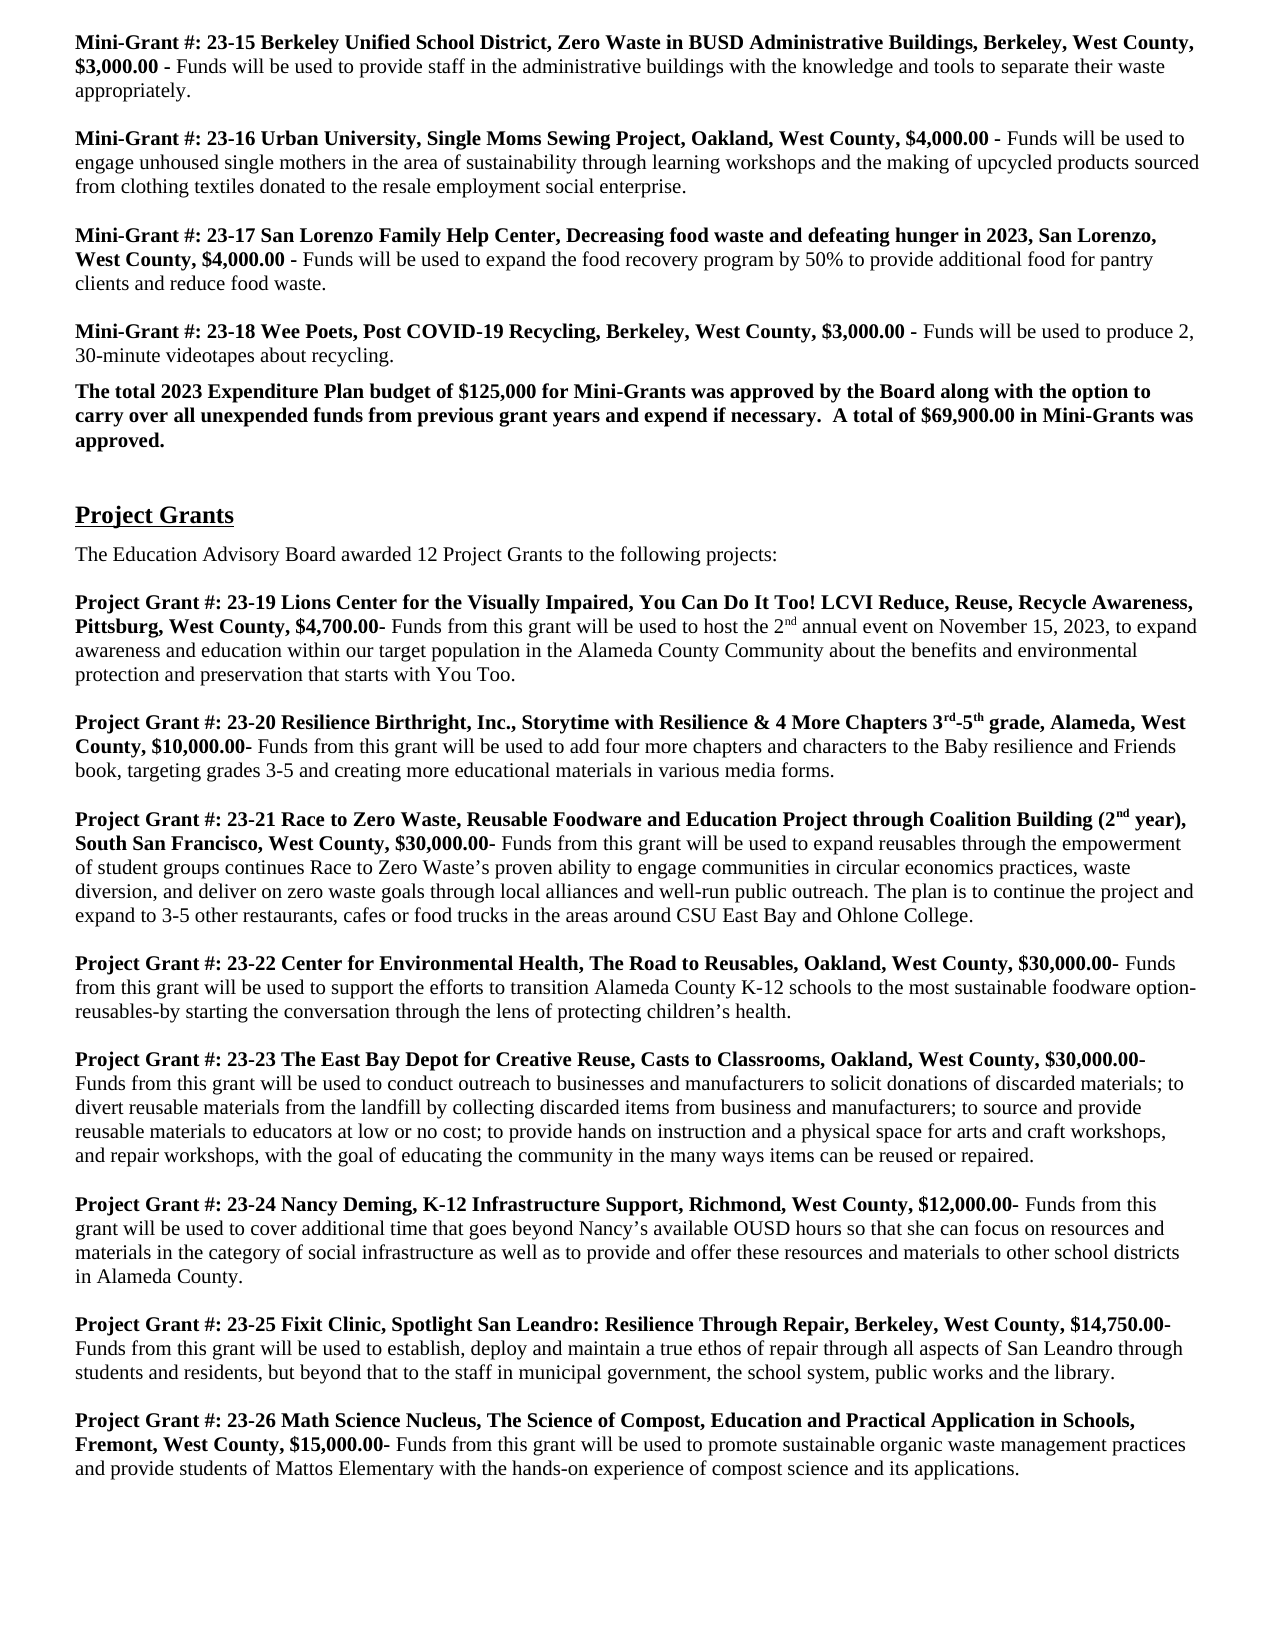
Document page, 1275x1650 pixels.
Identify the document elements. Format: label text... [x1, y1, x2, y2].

text Project Grants [75, 501, 1200, 529]
text Project Grant #: 23-21 Race to Zero Waste, Reusable Foodware and Education Project through Coalition Building (2nd year), South San Francisco, West County, $30,000.00- Funds from this grant will be used to expand reusables through the empowerment of student groups continues Race to Zero Waste’s proven ability to engage communities in circular economics practices, waste diversion, and deliver on zero waste goals through local alliances and well-run public outreach. The plan is to continue the project and expand to 3-5 other restaurants, cafes or food trucks in the areas around CSU East Bay and Ohlone College. [75, 807, 1200, 927]
text The total 2023 Expenditure Plan budget of $125,000 for Mini-Grants was approved by the Board along with the option to carry over all unexpended funds from previous grant years and expend if necessary. A total of $69,900.00 in Mini-Grants was approved. [75, 379, 1200, 452]
text Project Grant #: 23-19 Lions Center for the Visually Impaired, You Can Do It Too! LCVI Reduce, Reuse, Recycle Awareness, Pittsburg, West County, $4,700.00- Funds from this grant will be used to host the 2nd annual event on November 15, 2023, to expand awareness and education within our target population in the Alameda County Community about the benefits and environmental protection and preservation that starts with You Too. [75, 590, 1200, 686]
text The Education Advisory Board awarded 12 Project Grants to the following projects: [75, 542, 1200, 566]
text Project Grant #: 23-25 Fixit Clinic, Spotlight San Leandro: Resilience Through Repair, Berkeley, West County, $14,750.00- Funds from this grant will be used to establish, deploy and maintain a true ethos of repair through all aspects of San Leandro through students and residents, but beyond that to the staff in municipal government, the school system, public works and the library. [75, 1312, 1200, 1384]
text Project Grant #: 23-22 Center for Environmental Health, The Road to Reusables, Oakland, West County, $30,000.00- Funds from this grant will be used to support the efforts to transition Alameda County K-12 schools to the most sustainable foodware option-reusables-by starting the conversation through the lens of protecting children’s health. [75, 951, 1200, 1023]
text Mini-Grant #: 23-15 Berkeley Unified School District, Zero Waste in BUSD Administrative Buildings, Berkeley, West County, $3,000.00 - Funds will be used to provide staff in the administrative buildings with the knowledge and tools to separate their waste appropriately. [75, 30, 1200, 102]
text Project Grant #: 23-26 Math Science Nucleus, The Science of Compost, Education and Practical Application in Schools, Fremont, West County, $15,000.00- Funds from this grant will be used to promote sustainable organic waste management practices and provide students of Mattos Elementary with the hands-on experience of compost science and its applications. [75, 1408, 1200, 1480]
text Mini-Grant #: 23-17 San Lorenzo Family Help Center, Decreasing food waste and defeating hunger in 2023, San Lorenzo, West County, $4,000.00 - Funds will be used to expand the food recovery program by 50% to provide additional food for pantry clients and reduce food waste. [75, 222, 1200, 295]
text Mini-Grant #: 23-16 Urban University, Single Moms Sewing Project, Oakland, West County, $4,000.00 - Funds will be used to engage unhoused single mothers in the area of sustainability through learning workshops and the making of upcycled products sourced from clothing textiles donated to the resale employment social enterprise. [75, 126, 1200, 198]
text Mini-Grant #: 23-18 Wee Poets, Post COVID-19 Recycling, Berkeley, West County, $3,000.00 - Funds will be used to produce 2, 30-minute videotapes about recycling. [75, 319, 1200, 367]
text Project Grant #: 23-24 Nancy Deming, K-12 Infrastructure Support, Richmond, West County, $12,000.00- Funds from this grant will be used to cover additional time that goes beyond Nancy’s available OUSD hours so that she can focus on resources and materials in the category of social infrastructure as well as to provide and offer these resources and materials to other school districts in Alameda County. [75, 1192, 1200, 1288]
text Project Grant #: 23-20 Resilience Birthright, Inc., Storytime with Resilience & 4 More Chapters 3rd-5th grade, Alameda, West County, $10,000.00- Funds from this grant will be used to add four more chapters and characters to the Baby resilience and Friends book, targeting grades 3-5 and creating more educational materials in various media forms. [75, 710, 1200, 782]
text Project Grant #: 23-23 The East Bay Depot for Creative Reuse, Casts to Classrooms, Oakland, West County, $30,000.00- Funds from this grant will be used to conduct outreach to businesses and manufacturers to solicit donations of discarded materials; to divert reusable materials from the landfill by collecting discarded items from business and manufacturers; to source and provide reusable materials to educators at low or no cost; to provide hands on instruction and a physical space for arts and craft workshops, and repair workshops, with the goal of educating the community in the many ways items can be reused or repaired. [75, 1047, 1200, 1167]
